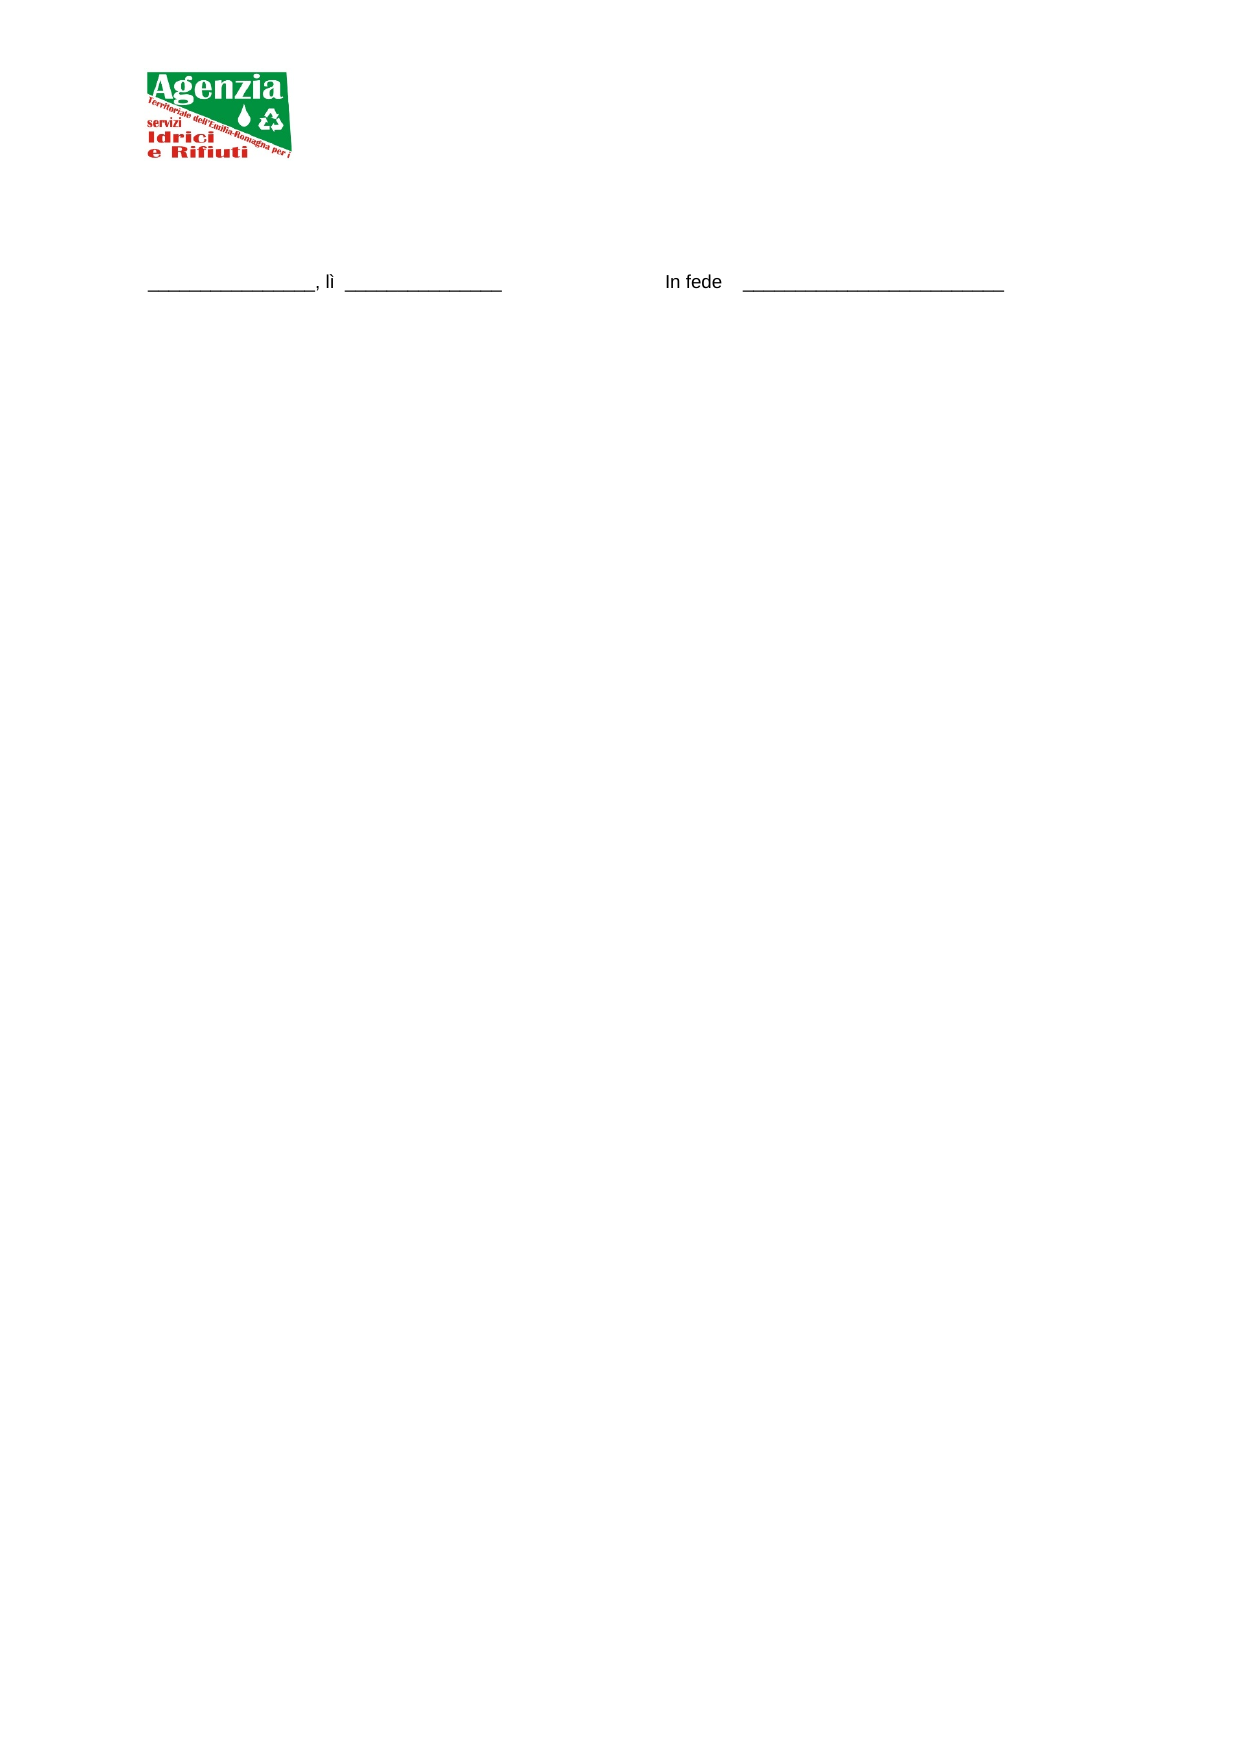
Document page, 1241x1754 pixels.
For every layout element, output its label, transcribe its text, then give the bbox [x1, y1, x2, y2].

text ________________, lì _______________ In fede _________________________ [148, 271, 1124, 292]
picture [143, 68, 294, 161]
